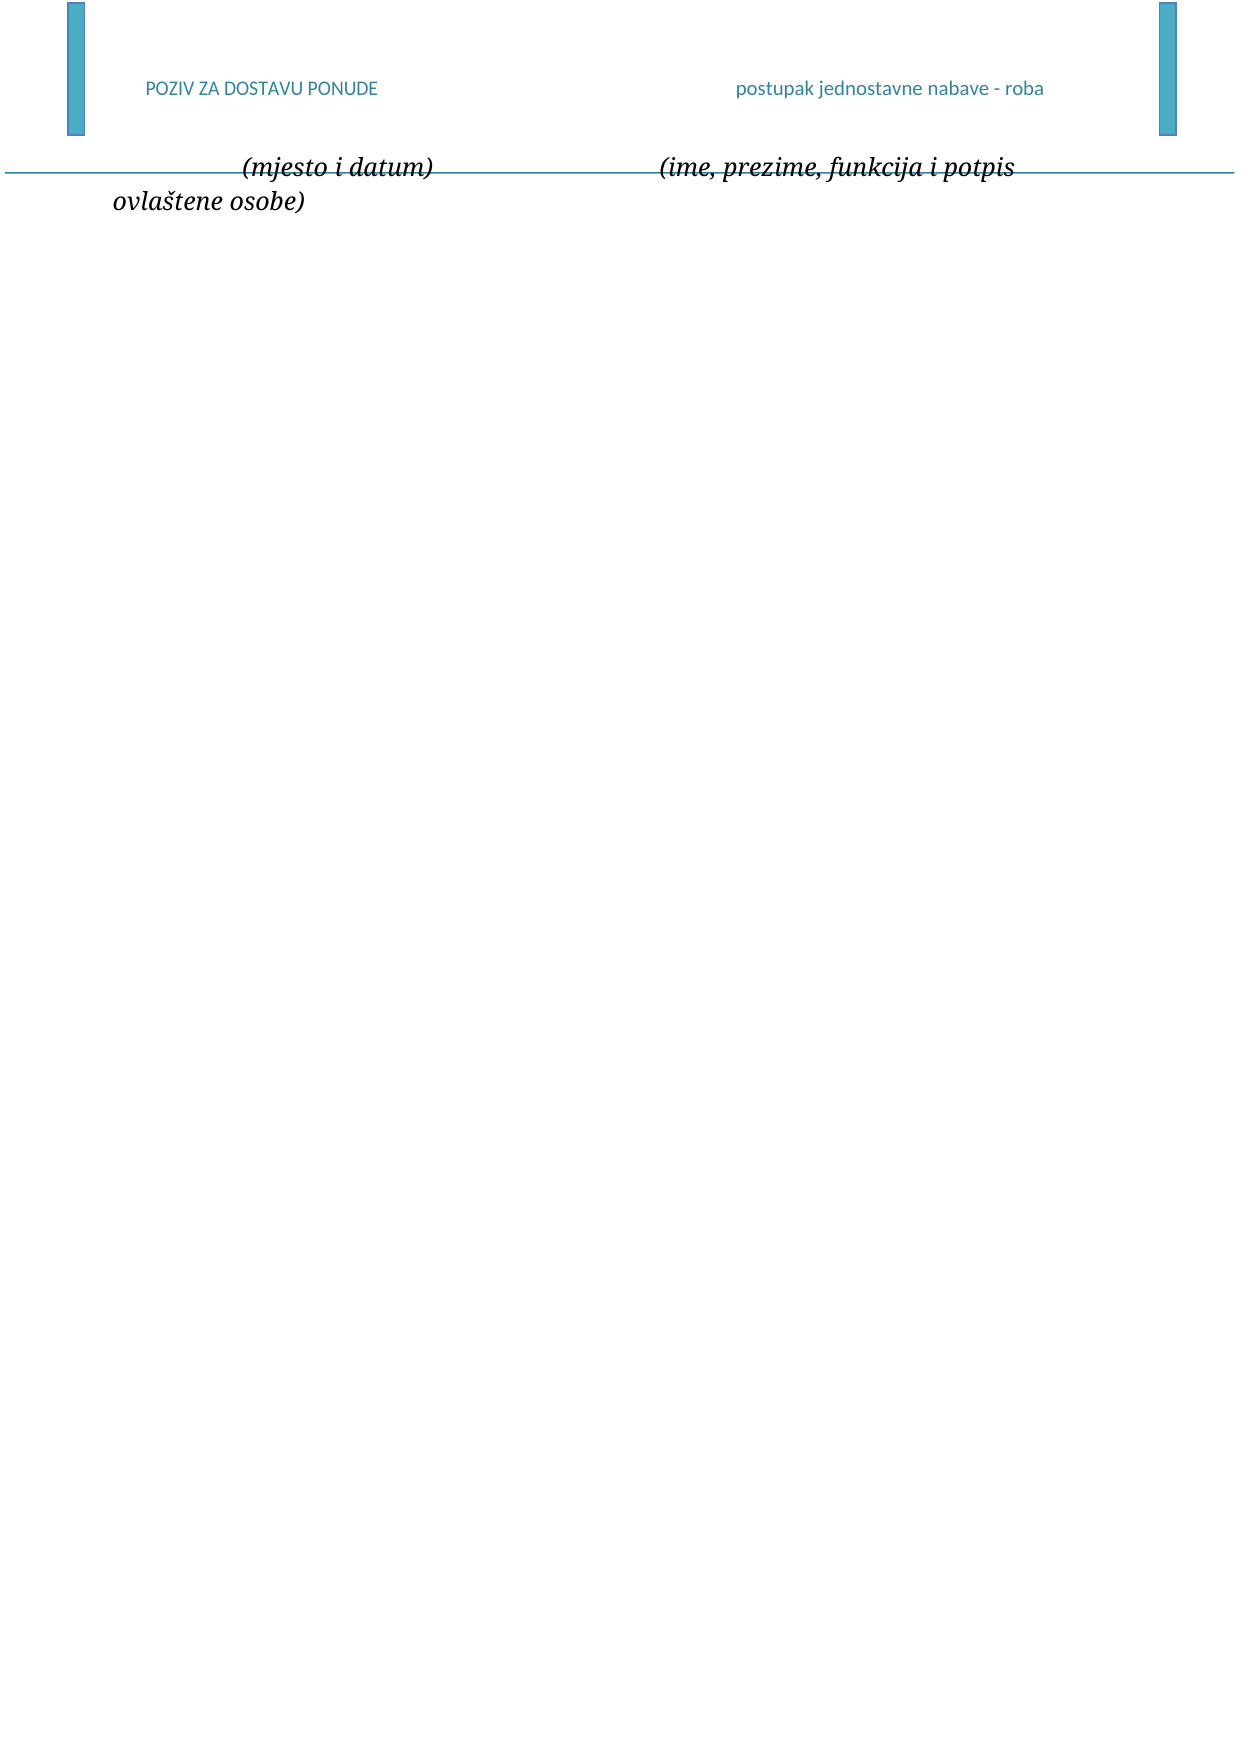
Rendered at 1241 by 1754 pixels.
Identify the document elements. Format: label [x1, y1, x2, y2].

text [112, 150, 1128, 218]
